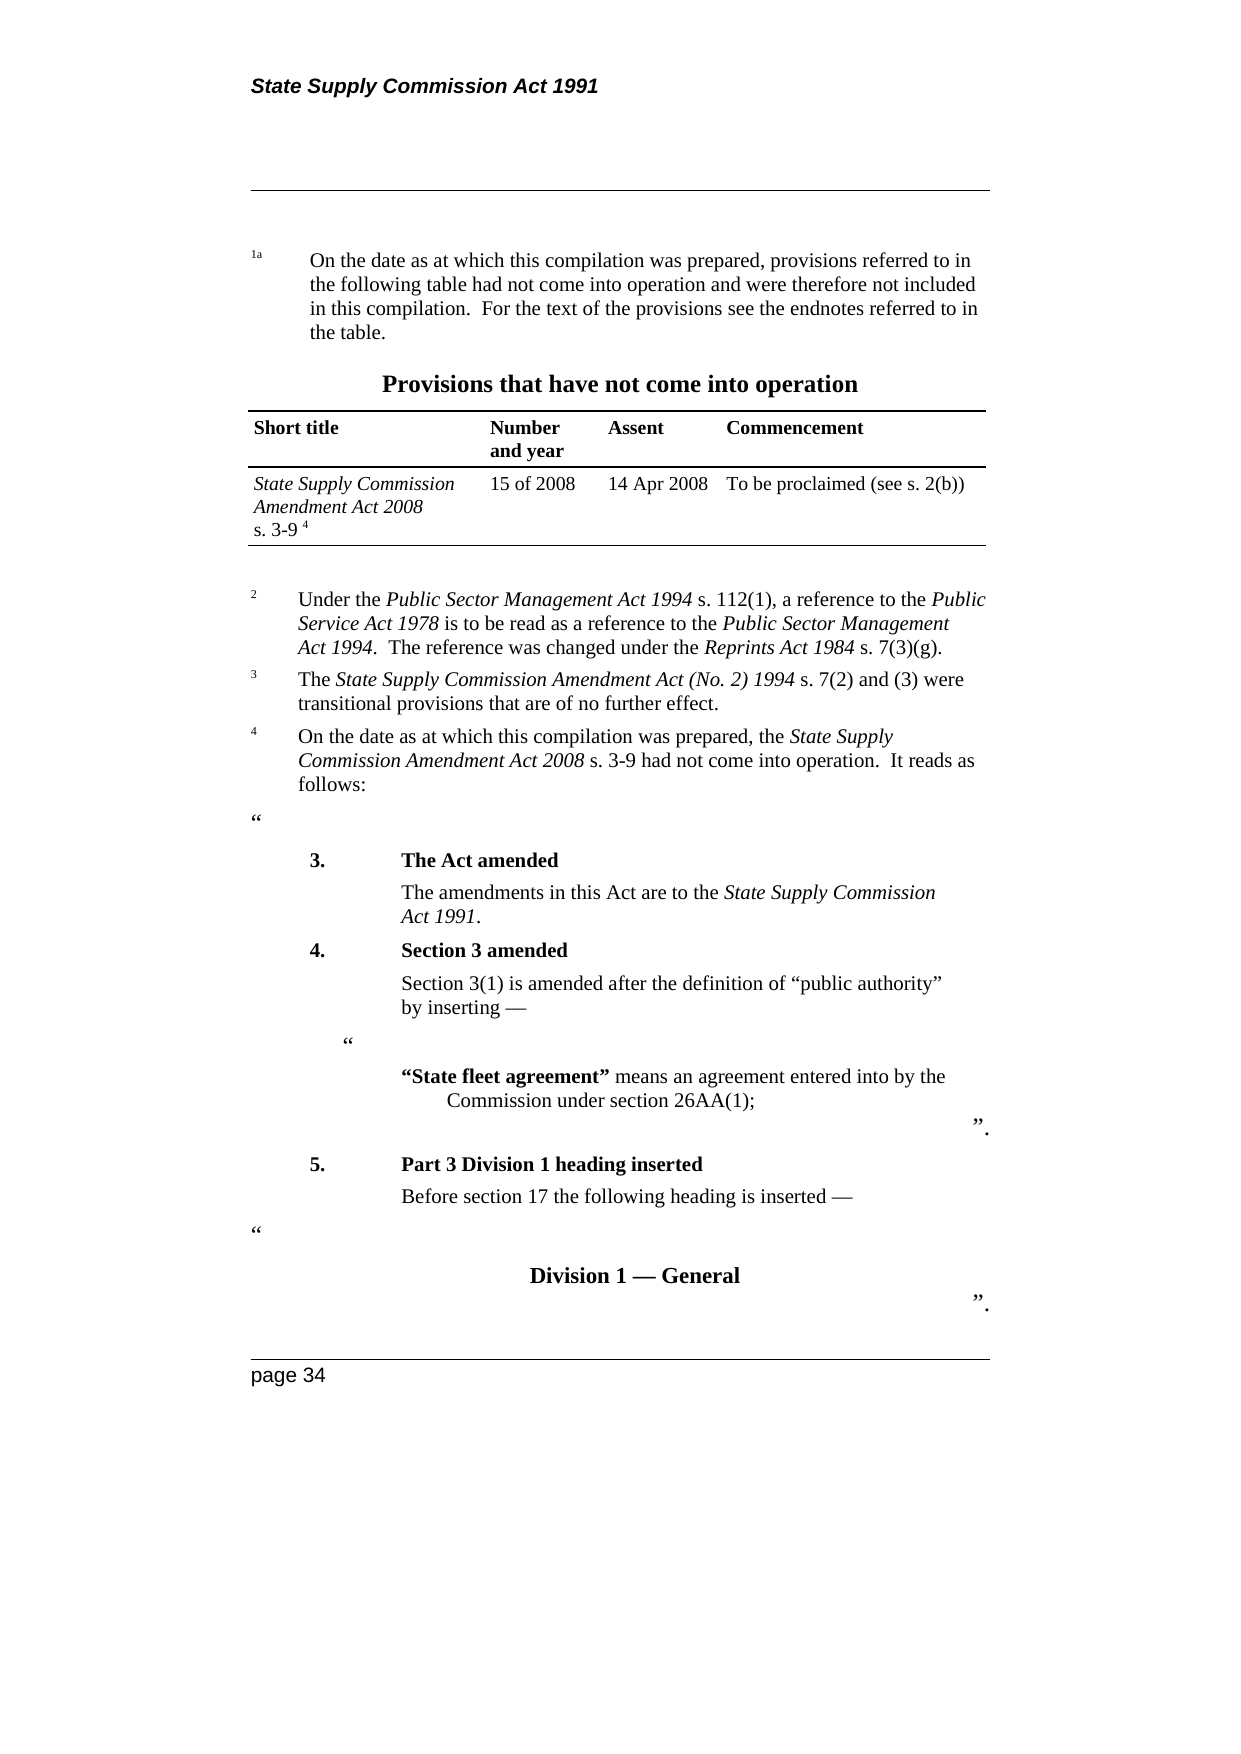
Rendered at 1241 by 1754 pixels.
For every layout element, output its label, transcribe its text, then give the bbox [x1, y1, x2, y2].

subtitle 3. The Act amended [309, 847, 960, 872]
table_header Commencement [720, 412, 986, 466]
subtitle Division 1 — General [309, 1262, 960, 1288]
subtitle Provisions that have not come into operation [251, 369, 990, 397]
text The amendments in this Act are to the State Supply Commission Act 1991. [312, 880, 960, 928]
text “ [342, 1031, 990, 1060]
text 4 On the date as at which this compilation was prepared, the State Supply Commission Amendment Act 2008 s. 3-9 had not come into operation. It reads as follows: [251, 724, 990, 796]
text ”. [251, 1112, 990, 1141]
subtitle 5. Part 3 Division 1 heading inserted [309, 1152, 960, 1176]
text “ [251, 1221, 990, 1249]
table_cell State Supply Commission Amendment Act 2008 s. 3-9 4 [248, 468, 484, 545]
text Before section 17 the following heading is inserted — [312, 1184, 960, 1208]
text 2 Under the Public Sector Management Act 1994 s. 112(1), a reference to the Public Service Act 1978 is to be read as a reference to the Public Sector Management Act 1994. The reference was changed under the Reprints Act 1984 s. 7(3)(g). [251, 587, 990, 659]
table_cell To be proclaimed (see s. 2(b)) [720, 468, 986, 545]
text 1a On the date as at which this compilation was prepared, provisions referred to in the following table had not come into operation and were therefore not included in this compilation. For the text of the provisions see the endnotes referred to in the table. [251, 247, 990, 344]
text Section 3(1) is amended after the definition of “public authority” by inserting — [312, 971, 960, 1019]
text “ [251, 808, 990, 837]
text 3 The State Supply Commission Amendment Act (No. 2) 1994 s. 7(2) and (3) were transitional provisions that are of no further effect. [251, 667, 990, 715]
table_header Number and year [484, 412, 602, 466]
table_cell 14 Apr 2008 [602, 468, 720, 545]
table_cell 15 of 2008 [484, 468, 602, 545]
text ”. [251, 1288, 990, 1317]
subtitle 4. Section 3 amended [309, 938, 960, 962]
table_header Short title [248, 412, 484, 466]
table_header Assent [602, 412, 720, 466]
text “State fleet agreement” means an agreement entered into by the Commission under section 26AA(1); [369, 1064, 960, 1112]
